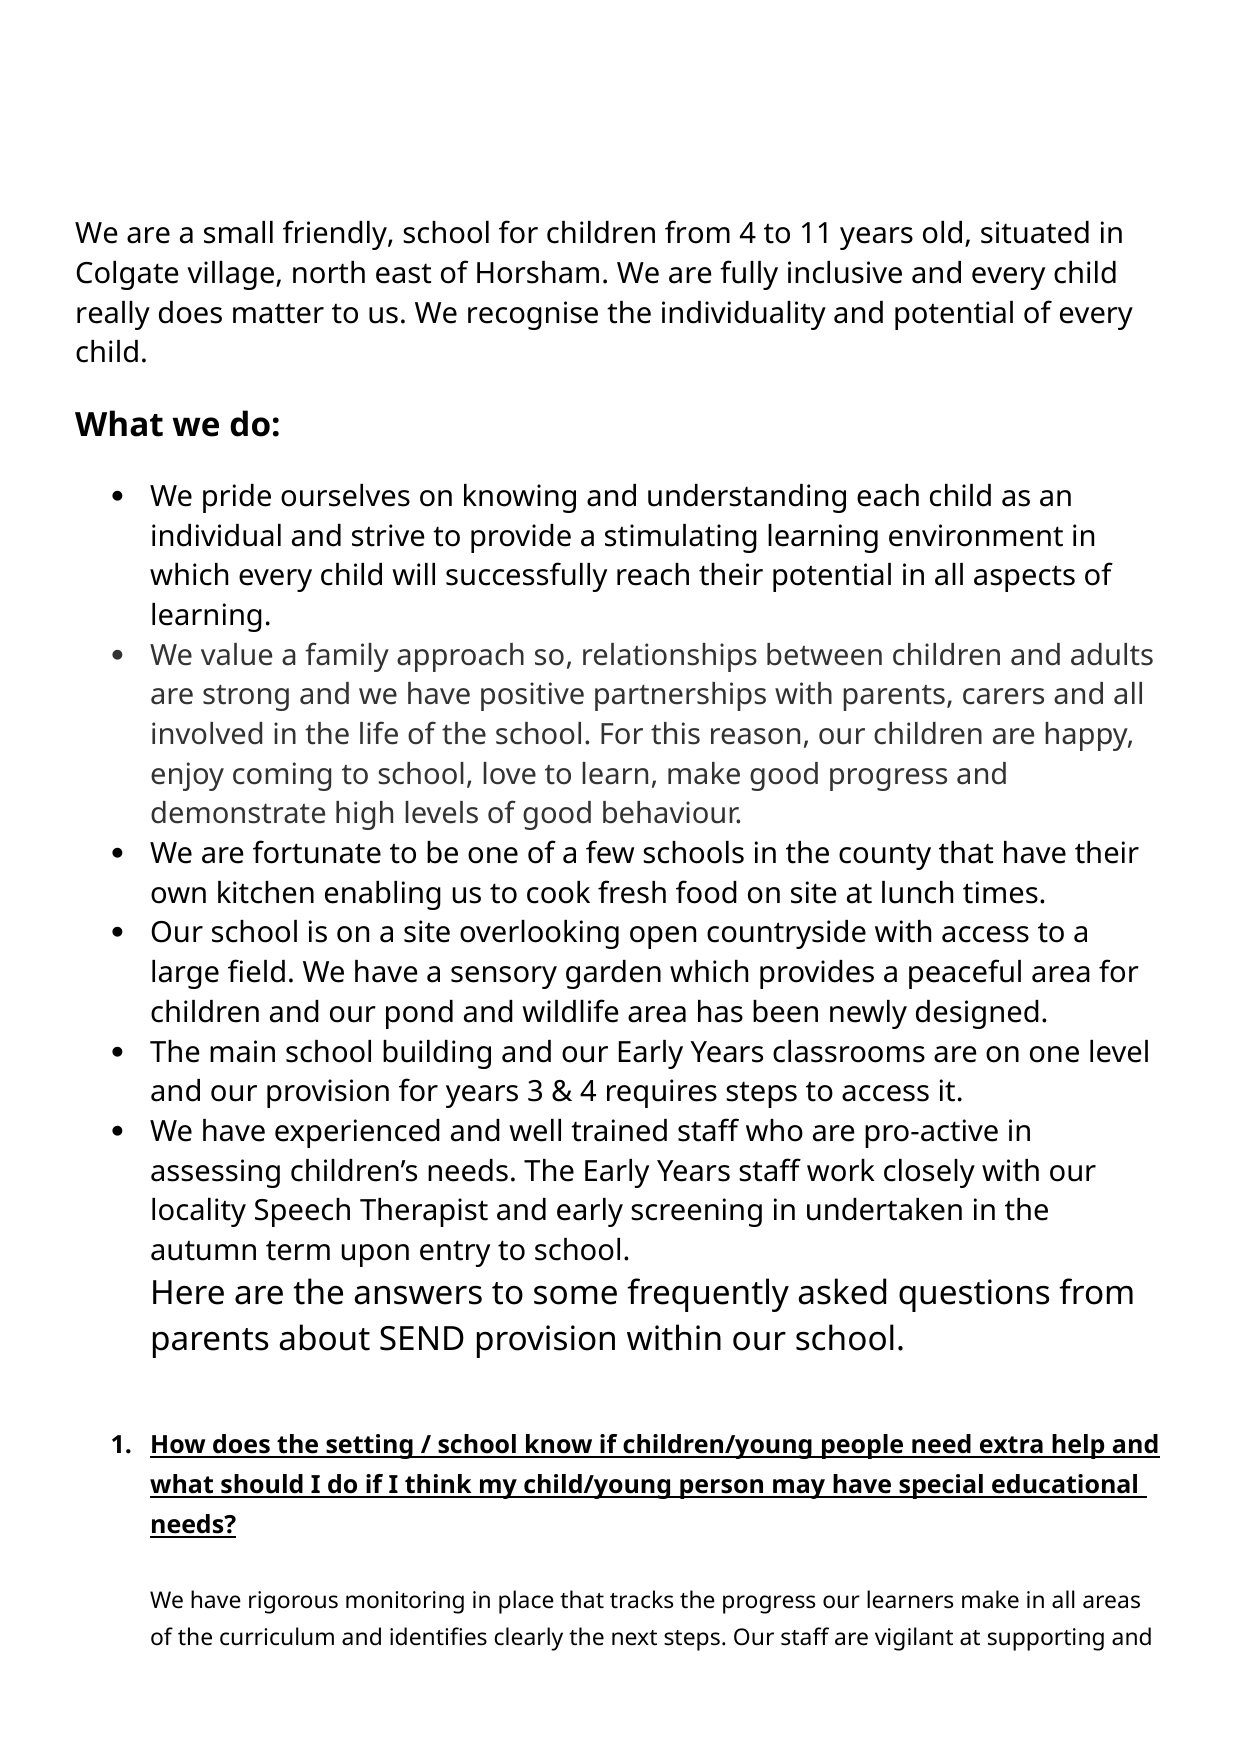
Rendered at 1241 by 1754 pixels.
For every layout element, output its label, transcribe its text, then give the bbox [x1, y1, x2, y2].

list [150, 1584, 1165, 1652]
list Our school is on a site overlooking open countryside with access to a large field. We have a sensory garden which provides a peaceful area for children and our pond and wildlife area has been newly designed. [112, 912, 1165, 1031]
list We have experienced and well trained staff who are pro-active in assessing children’s needs. The Early Years staff work closely with our locality Speech Therapist and early screening in undertaken in the autumn term upon entry to school. [112, 1110, 1165, 1269]
list We pride ourselves on knowing and understanding each child as an individual and strive to provide a stimulating learning environment in which every child will successfully reach their potential in all aspects of learning. [112, 475, 1165, 634]
list We value a family approach so, relationships between children and adults are strong and we have positive partnerships with parents, carers and all involved in the life of the school. For this reason, our children are happy, enjoy coming to school, love to learn, make good progress and demonstrate high levels of good behaviour. [112, 634, 1165, 832]
list We are fortunate to be one of a few schools in the county that have their own kitchen enabling us to cook fresh food on site at lunch times. [112, 832, 1165, 912]
text What we do: [75, 401, 1165, 446]
text We are a small friendly, school for children from 4 to 11 years old, situated in Colgate village, north east of Horsham. We are fully inclusive and every child really does matter to us. We recognise the individuality and potential of every child. [75, 213, 1165, 371]
list The main school building and our Early Years classrooms are on one level and our provision for years 3 & 4 requires steps to access it. [112, 1031, 1165, 1110]
text Here are the answers to some frequently asked questions from parents about SEND provision within our school. [150, 1269, 1165, 1360]
list How does the setting / school know if children/young people need extra help and what should I do if I think my child/young person may have special educational needs? [110, 1427, 1165, 1541]
